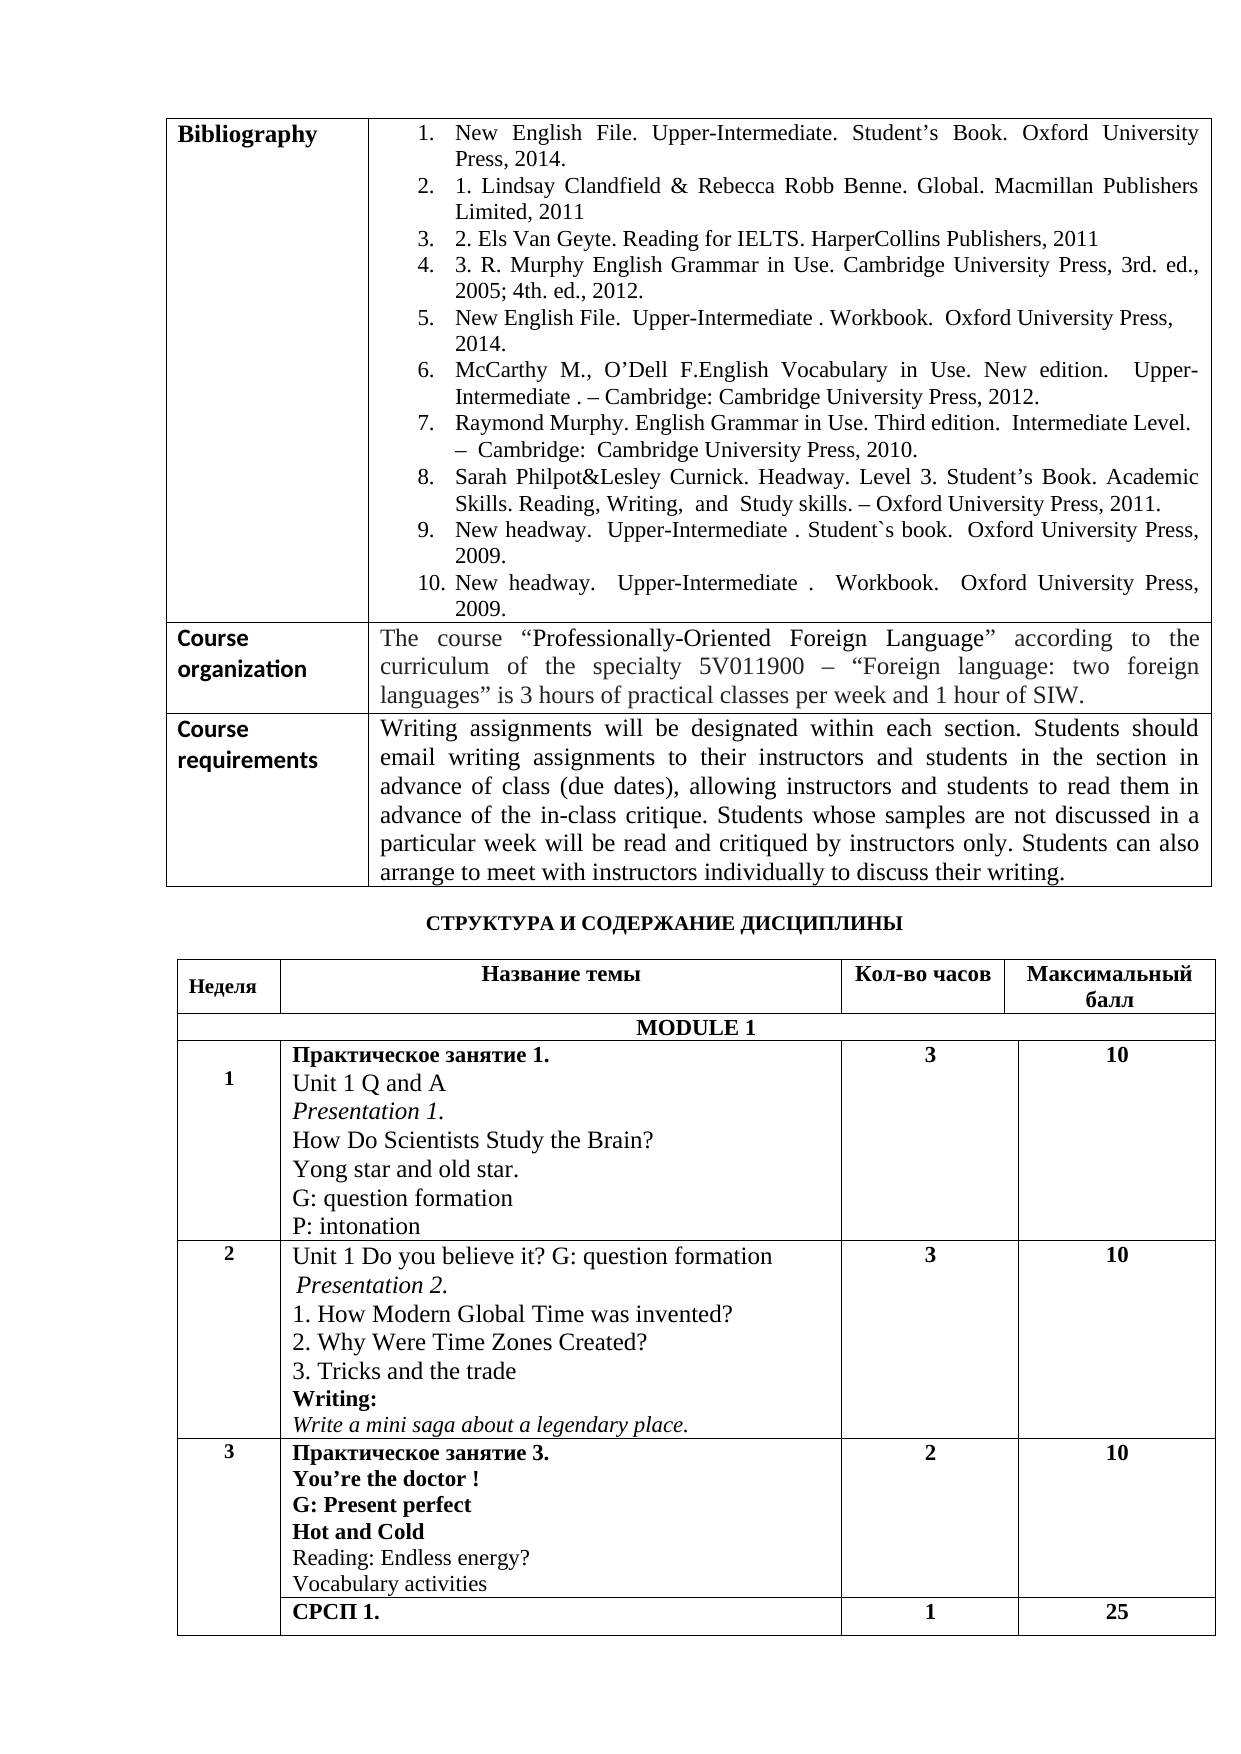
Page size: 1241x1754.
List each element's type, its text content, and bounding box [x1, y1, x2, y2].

table_cell Course organization [167, 623, 368, 712]
table_cell 25 [1019, 1598, 1215, 1635]
table_cell New English File. Upper-Intermediate. Student’s Book. Oxford University Press, 2014. 1. Lindsay Clandfield & Rebecca Robb Benne. Global. Macmillan Publishers Limited, 2011 2. Els Van Geyte. Reading for IELTS. HarperCollins Publishers, 2011 3. R. Murphy English Grammar in Use. Cambridge University Press, 3rd. ed., 2005; 4th. ed., 2012. New English File. Upper-Intermediate . Workbook. Oxford University Press, 2014. McCarthy M., O’Dell F.English Vocabulary in Use. New edition. Upper-Intermediate . – Cambridge: Cambridge University Press, 2012. Raymond Murphy. English Grammar in Use. Third edition. Intermediate Level. – Cambridge: Cambridge University Press, 2010. Sarah Philpot&Lesley Curnick. Headway. Level 3. Student’s Book. Academic Skills. Reading, Writing, and Study skills. – Oxford University Press, 2011. New headway. Upper-Intermediate . Student`s book. Oxford University Press, 2009. New headway. Upper-Intermediate . Workbook. Oxford University Press, 2009. [369, 119, 1211, 622]
table_cell The course “Professionally-Oriented Foreign Language” according to the curriculum of the specialty 5V011900 – “Foreign language: two foreign languages” is 3 hours of practical classes per week and 1 hour of SIW. [369, 623, 1211, 712]
table_header Кол-во часов [842, 960, 1004, 1013]
table_cell 3 [178, 1439, 280, 1635]
table_cell 2 [842, 1439, 1018, 1597]
table_cell 3 [842, 1241, 1018, 1438]
table_cell MODULE 1 [178, 1014, 1215, 1040]
table_cell 2 [178, 1241, 280, 1438]
table_cell 1 [842, 1598, 1018, 1635]
table_cell Практическое занятие 3. You’re the doctor ! G: Present perfect Hot and Cold Reading: Endless energy? Vocabulary activities [281, 1439, 841, 1597]
table_cell Практическое занятие 1. Unit 1 Q and A Presentation 1. How Do Scientists Study the Brain? Yong star and old star. G: question formation P: intonation [281, 1041, 841, 1240]
table_cell Course requirements [167, 714, 368, 886]
table_cell 10 [1019, 1241, 1215, 1438]
table_header Неделя [178, 960, 280, 1013]
table_cell Bibliography [167, 119, 368, 622]
table_cell Unit 1 Do you believe it? G: question formation Presentation 2. 1. How Modern Global Time was invented? 2. Why Were Time Zones Created? 3. Tricks and the trade Writing: Write a mini saga about a legendary place. [281, 1241, 841, 1438]
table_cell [281, 1598, 841, 1635]
table_cell 10 [1019, 1439, 1215, 1597]
table_cell 3 [842, 1041, 1018, 1240]
table_cell 1 [178, 1041, 280, 1240]
table_cell Writing assignments will be designated within each section. Students should email writing assignments to their instructors and students in the section in advance of class (due dates), allowing instructors and students to read them in advance of the in-class critique. Students whose samples are not discussed in a particular week will be read and critiqued by instructors only. Students can also arrange to meet with instructors individually to discuss their writing. [369, 714, 1211, 886]
table_header Название темы [281, 960, 841, 1013]
table_cell 10 [1019, 1041, 1215, 1240]
table_header Максимальный балл [1005, 960, 1215, 1013]
text СТРУКТУРА И СОДЕРЖАНИЕ ДИСЦИПЛИНЫ [177, 911, 1152, 935]
